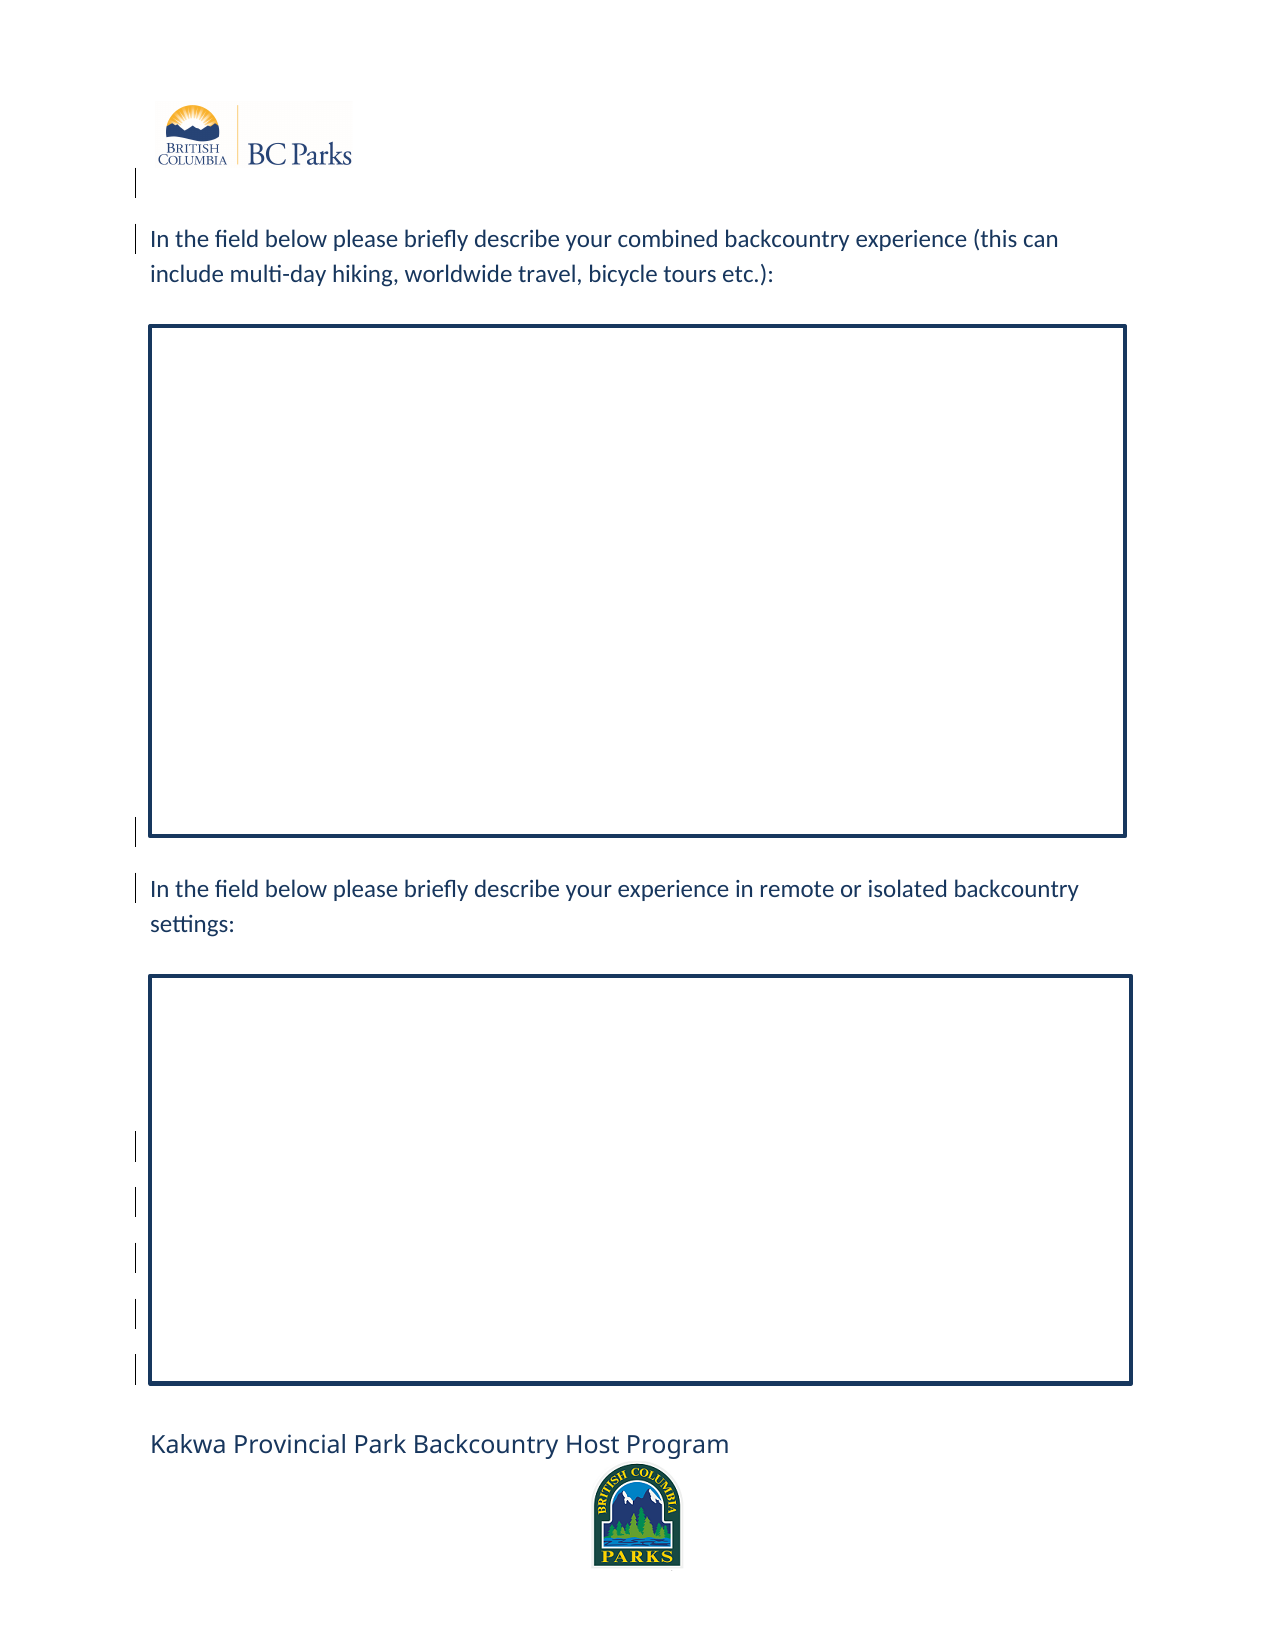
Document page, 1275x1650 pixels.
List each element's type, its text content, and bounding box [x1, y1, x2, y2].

picture [155, 101, 353, 168]
text In the field below please briefly describe your experience in remote or isolated backcountry settings: [150, 873, 1125, 938]
picture [590, 1461, 685, 1571]
text In the field below please briefly describe your combined backcountry experience (this can include multi-day hiking, worldwide travel, bicycle tours etc.): [150, 223, 1125, 289]
